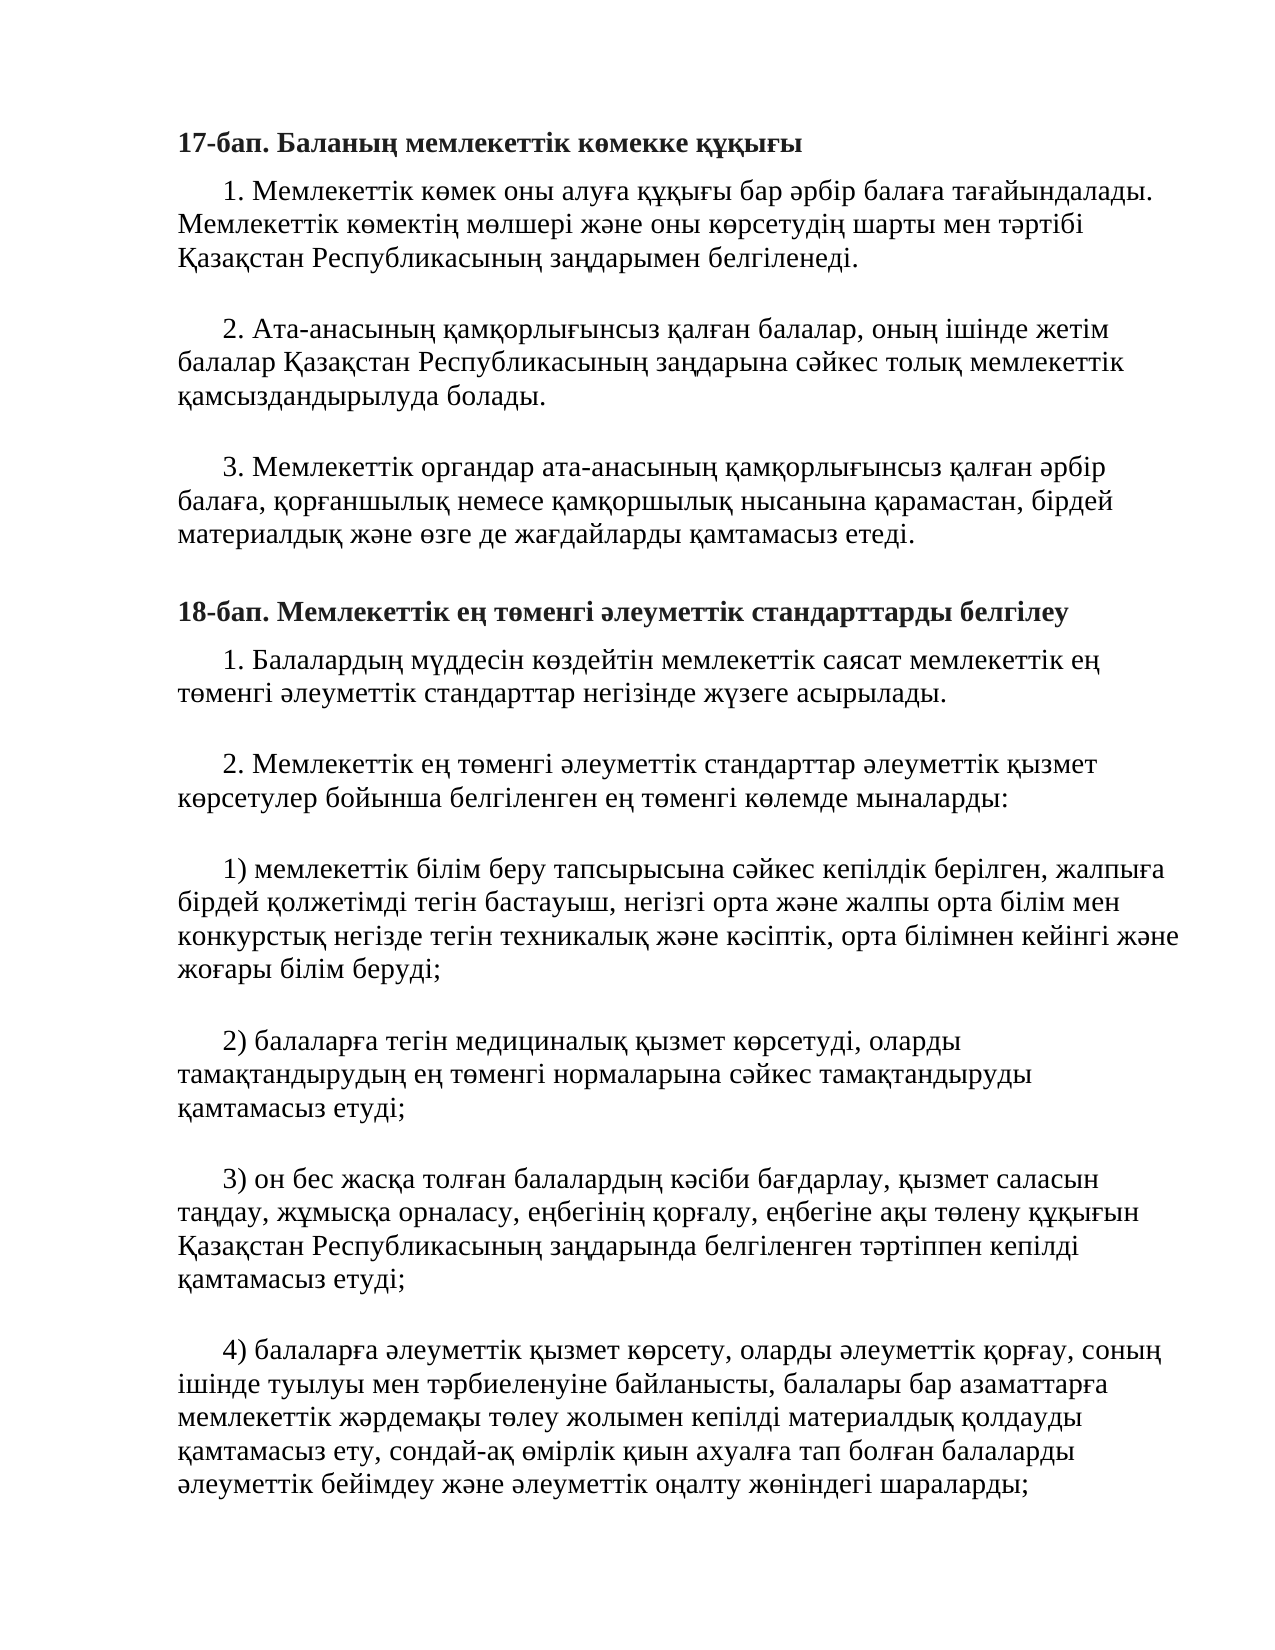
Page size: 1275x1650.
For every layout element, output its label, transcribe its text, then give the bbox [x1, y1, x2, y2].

subtitle 17-бап. Баланың мемлекеттiк көмекке құқығы [177, 118, 1186, 159]
subtitle 18-бап. Мемлекеттiк ең төменгi әлеуметтiк стандарттарды белгiлеу [177, 587, 1186, 628]
text 4) балаларға әлеуметтiк қызмет көрсету, оларды әлеуметтiк қорғау, соның iшiнде туылуы мен тәрбиеленуiне байланысты, балалары бар азаматтарға мемлекеттiк жәрдемақы төлеу жолымен кепiлдi материалдық қолдауды қамтамасыз ету, сондай-ақ өмiрлiк қиын ахуалға тап болған балаларды әлеуметтiк бейiмдеу және әлеуметтiк оңалту жөнiндегi шараларды; [177, 1332, 1186, 1500]
text 2. Мемлекеттiк ең төменгi әлеуметтiк стандарттар әлеуметтiк қызмет көрсетулер бойынша белгiленген ең төменгi көлемде мыналарды: [177, 746, 1186, 813]
text 1) мемлекеттiк бiлiм беру тапсырысына сәйкес кепiлдiк берiлген, жалпыға бiрдей қолжетiмдi тегiн бастауыш, негізгі орта және жалпы орта бiлiм мен конкурстық негiзде тегiн техникалық және кәсіптік, орта білімнен кейінгі және жоғары бiлiм берудi; [177, 851, 1186, 985]
text 1. Балалардың мүддесiн көздейтiн мемлекеттiк саясат мемлекеттiк ең төменгi әлеуметтiк стандарттар негiзiнде жүзеге асырылады. [177, 642, 1186, 709]
text 3) он бес жасқа толған балалардың кәсiби бағдарлау, қызмет саласын таңдау, жұмысқа орналасу, еңбегiнің қорғалу, еңбегiне ақы төлену құқығын Қазақстан Республикасының заңдарында белгiленген тәртiппен кепілдi қамтамасыз етудi; [177, 1161, 1186, 1295]
text 2. Ата-анасының қамқорлығынсыз қалған балалар, оның iшiнде жетiм балалар Қазақстан Республикасының заңдарына сәйкес толық мемлекеттiк қамсыздандырылуда болады. [177, 311, 1186, 412]
text 1. Мемлекеттiк көмек оны алуға құқығы бар әрбiр балаға тағайындалады. Мемлекеттiк көмектің мөлшерi және оны көрсетудің шарты мен тәртiбi Қазақстан Республикасының заңдарымен белгiленедi. [177, 173, 1186, 273]
text 2) балаларға тегiн медициналық қызмет көрсетудi, оларды тамақтандырудың ең төменгi нормаларына сәйкес тамақтандыруды қамтамасыз етудi; [177, 1023, 1186, 1123]
text 3. Мемлекеттiк органдар ата-анасының қамқорлығынсыз қалған әрбiр балаға, қорғаншылық немесе қамқоршылық нысанына қарамастан, бiрдей материалдық және өзге де жағдайларды қамтамасыз етедi. [177, 449, 1186, 550]
